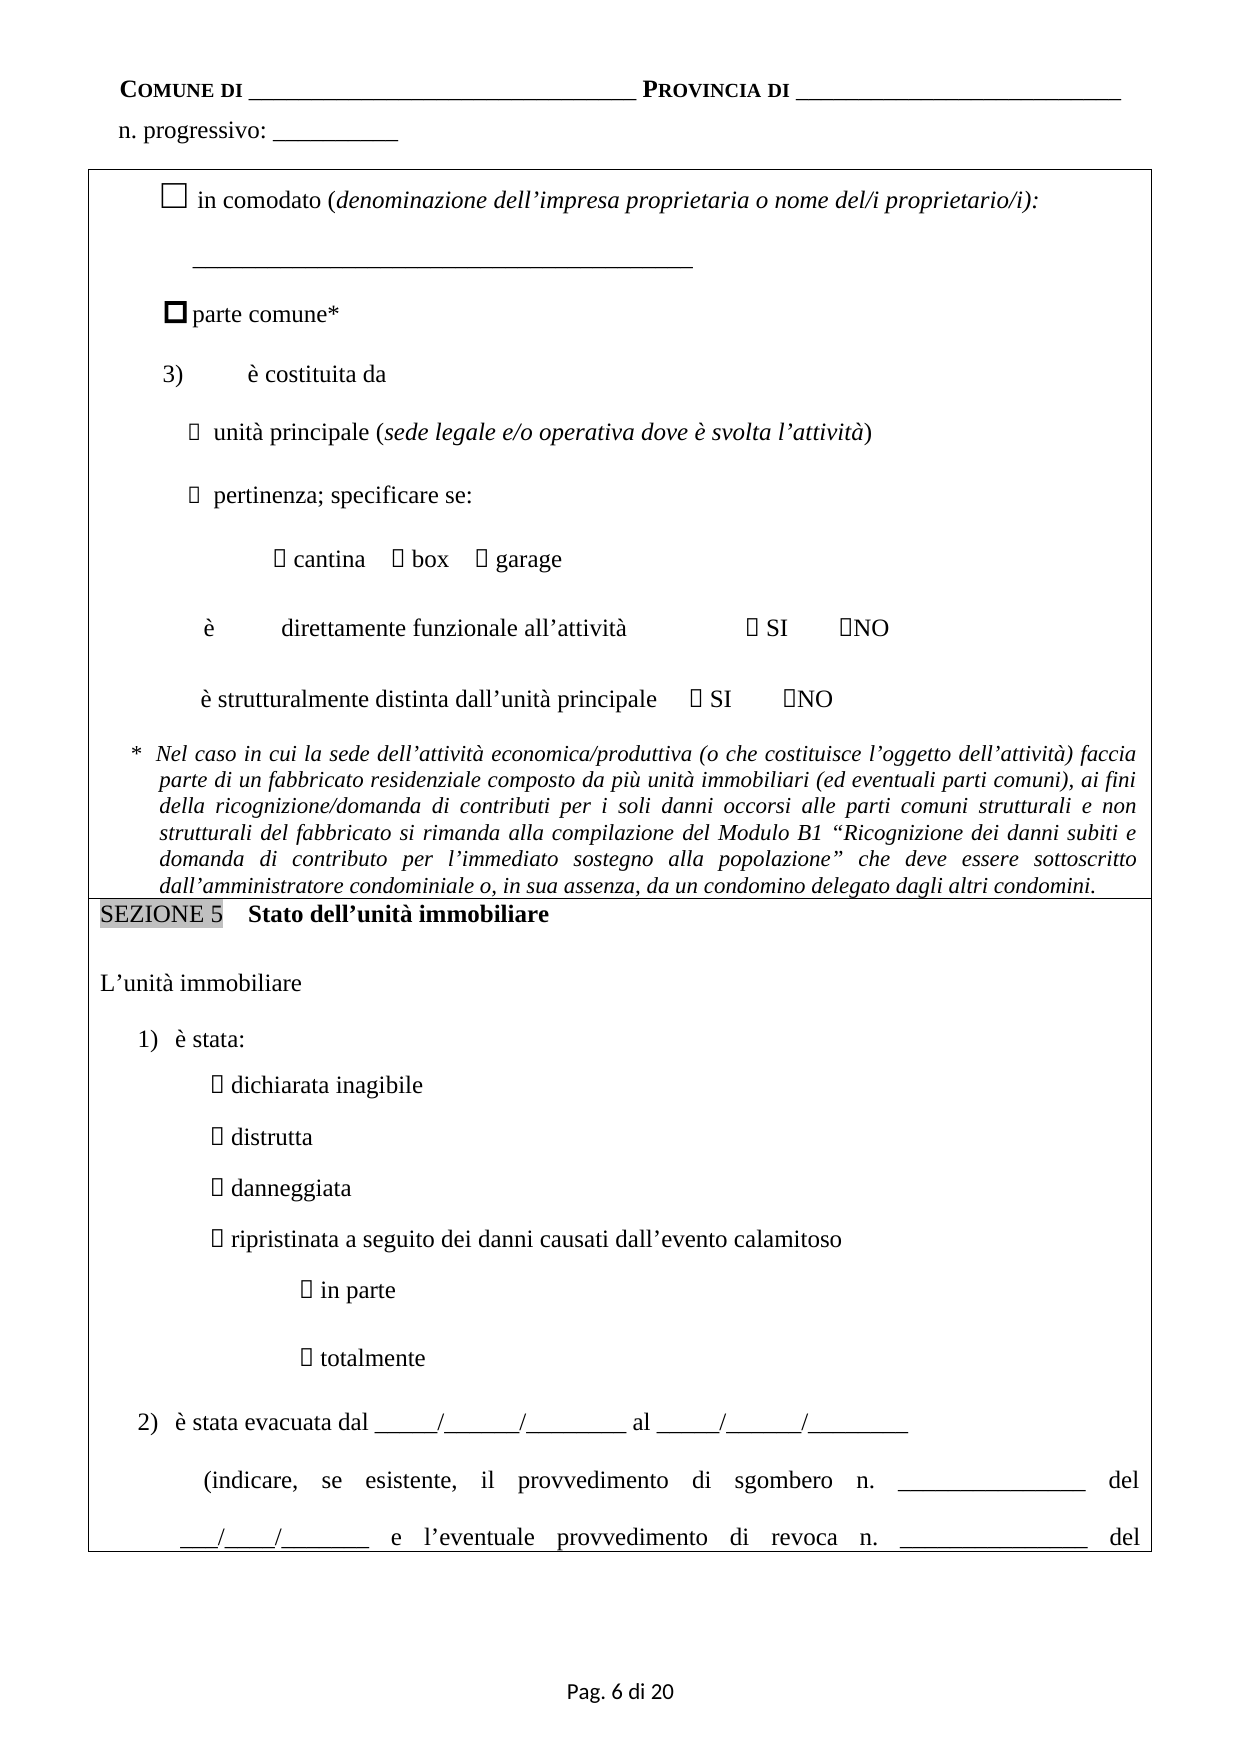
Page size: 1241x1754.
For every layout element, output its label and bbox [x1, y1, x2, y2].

table_cell [89, 899, 1151, 1551]
table_header [89, 170, 1151, 898]
